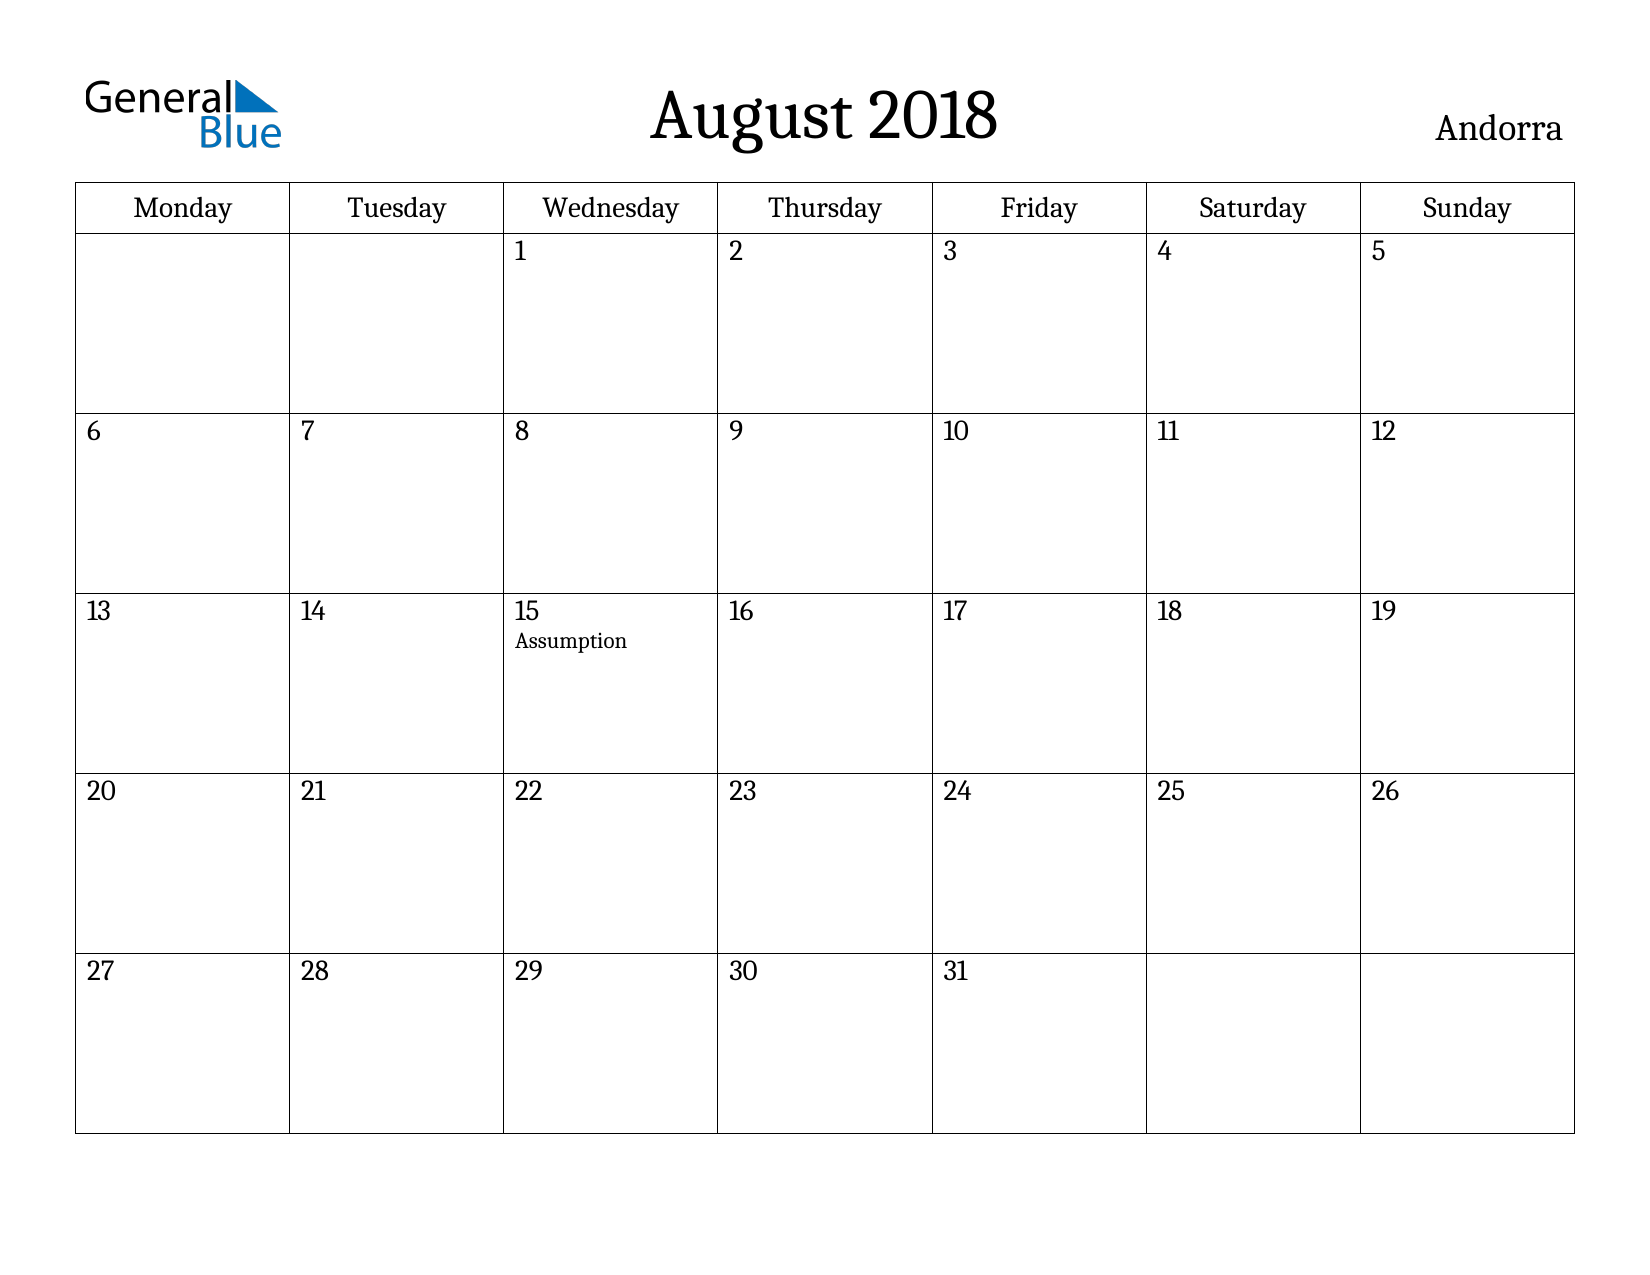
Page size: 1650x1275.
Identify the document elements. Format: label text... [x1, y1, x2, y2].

table_cell 28 [290, 954, 503, 987]
table_cell 11 [1147, 414, 1360, 447]
table_cell [1147, 808, 1360, 953]
table_cell 7 [290, 414, 503, 447]
table_cell [290, 448, 503, 593]
table_cell [76, 627, 289, 773]
table_cell 8 [504, 414, 717, 447]
table_cell 27 [76, 954, 289, 987]
table_cell 6 [76, 414, 289, 447]
table_cell [290, 267, 503, 413]
table_cell [718, 627, 932, 773]
table_cell [718, 988, 932, 1133]
table_cell 29 [504, 954, 717, 987]
table_cell 23 [718, 774, 932, 807]
table_cell 19 [1361, 594, 1574, 627]
table_cell 26 [1361, 774, 1574, 807]
table_cell [504, 448, 717, 593]
table_cell [504, 988, 717, 1133]
table_cell 22 [504, 774, 717, 807]
table_cell 2 [718, 234, 932, 267]
table_cell [933, 988, 1146, 1133]
table_cell [504, 808, 717, 953]
table_cell 4 [1147, 234, 1360, 267]
table_cell Thursday [718, 183, 932, 233]
table_cell Monday [76, 183, 289, 233]
table_cell [1147, 267, 1360, 413]
table_cell [76, 808, 289, 953]
table_cell 18 [1147, 594, 1360, 627]
table_cell 3 [933, 234, 1146, 267]
table_cell 24 [933, 774, 1146, 807]
table_cell 9 [718, 414, 932, 447]
table_cell [76, 234, 289, 267]
table_cell 25 [1147, 774, 1360, 807]
table_cell [76, 448, 289, 593]
table_cell [1361, 267, 1574, 413]
table_cell 13 [76, 594, 289, 627]
table_cell Assumption [504, 627, 717, 773]
table_cell [1147, 954, 1360, 987]
table_cell 10 [933, 414, 1146, 447]
table_cell 17 [933, 594, 1146, 627]
table_cell [1147, 627, 1360, 773]
table_cell 1 [504, 234, 717, 267]
table_header [76, 75, 503, 182]
table_cell Saturday [1147, 183, 1360, 233]
table_cell 21 [290, 774, 503, 807]
picture [86, 80, 281, 148]
table_header Andorra [1146, 75, 1574, 182]
table_cell 16 [718, 594, 932, 627]
table_cell [718, 267, 932, 413]
table_cell [718, 808, 932, 953]
table_cell [933, 808, 1146, 953]
table_cell [718, 448, 932, 593]
table_cell [1147, 448, 1360, 593]
table_cell [1361, 988, 1574, 1133]
table_cell Sunday [1361, 183, 1574, 233]
table_cell [1361, 808, 1574, 953]
table_cell [1361, 954, 1574, 987]
table_cell Wednesday [504, 183, 717, 233]
table_cell 20 [76, 774, 289, 807]
table_cell Friday [933, 183, 1146, 233]
table_cell 15 [504, 594, 717, 627]
table_cell [1361, 448, 1574, 593]
table_cell 12 [1361, 414, 1574, 447]
table_cell 5 [1361, 234, 1574, 267]
table_cell [290, 627, 503, 773]
table_cell [933, 448, 1146, 593]
table_cell Tuesday [290, 183, 503, 233]
table_header August 2018 [504, 75, 1146, 182]
table_cell 31 [933, 954, 1146, 987]
table_cell [290, 808, 503, 953]
table_cell [76, 267, 289, 413]
table_cell [1361, 627, 1574, 773]
table_cell [933, 267, 1146, 413]
table_cell [76, 988, 289, 1133]
table_cell [504, 267, 717, 413]
table_cell [1147, 988, 1360, 1133]
table_cell [290, 988, 503, 1133]
table_cell 30 [718, 954, 932, 987]
table_cell 14 [290, 594, 503, 627]
table_cell [933, 627, 1146, 773]
table_cell [290, 234, 503, 267]
